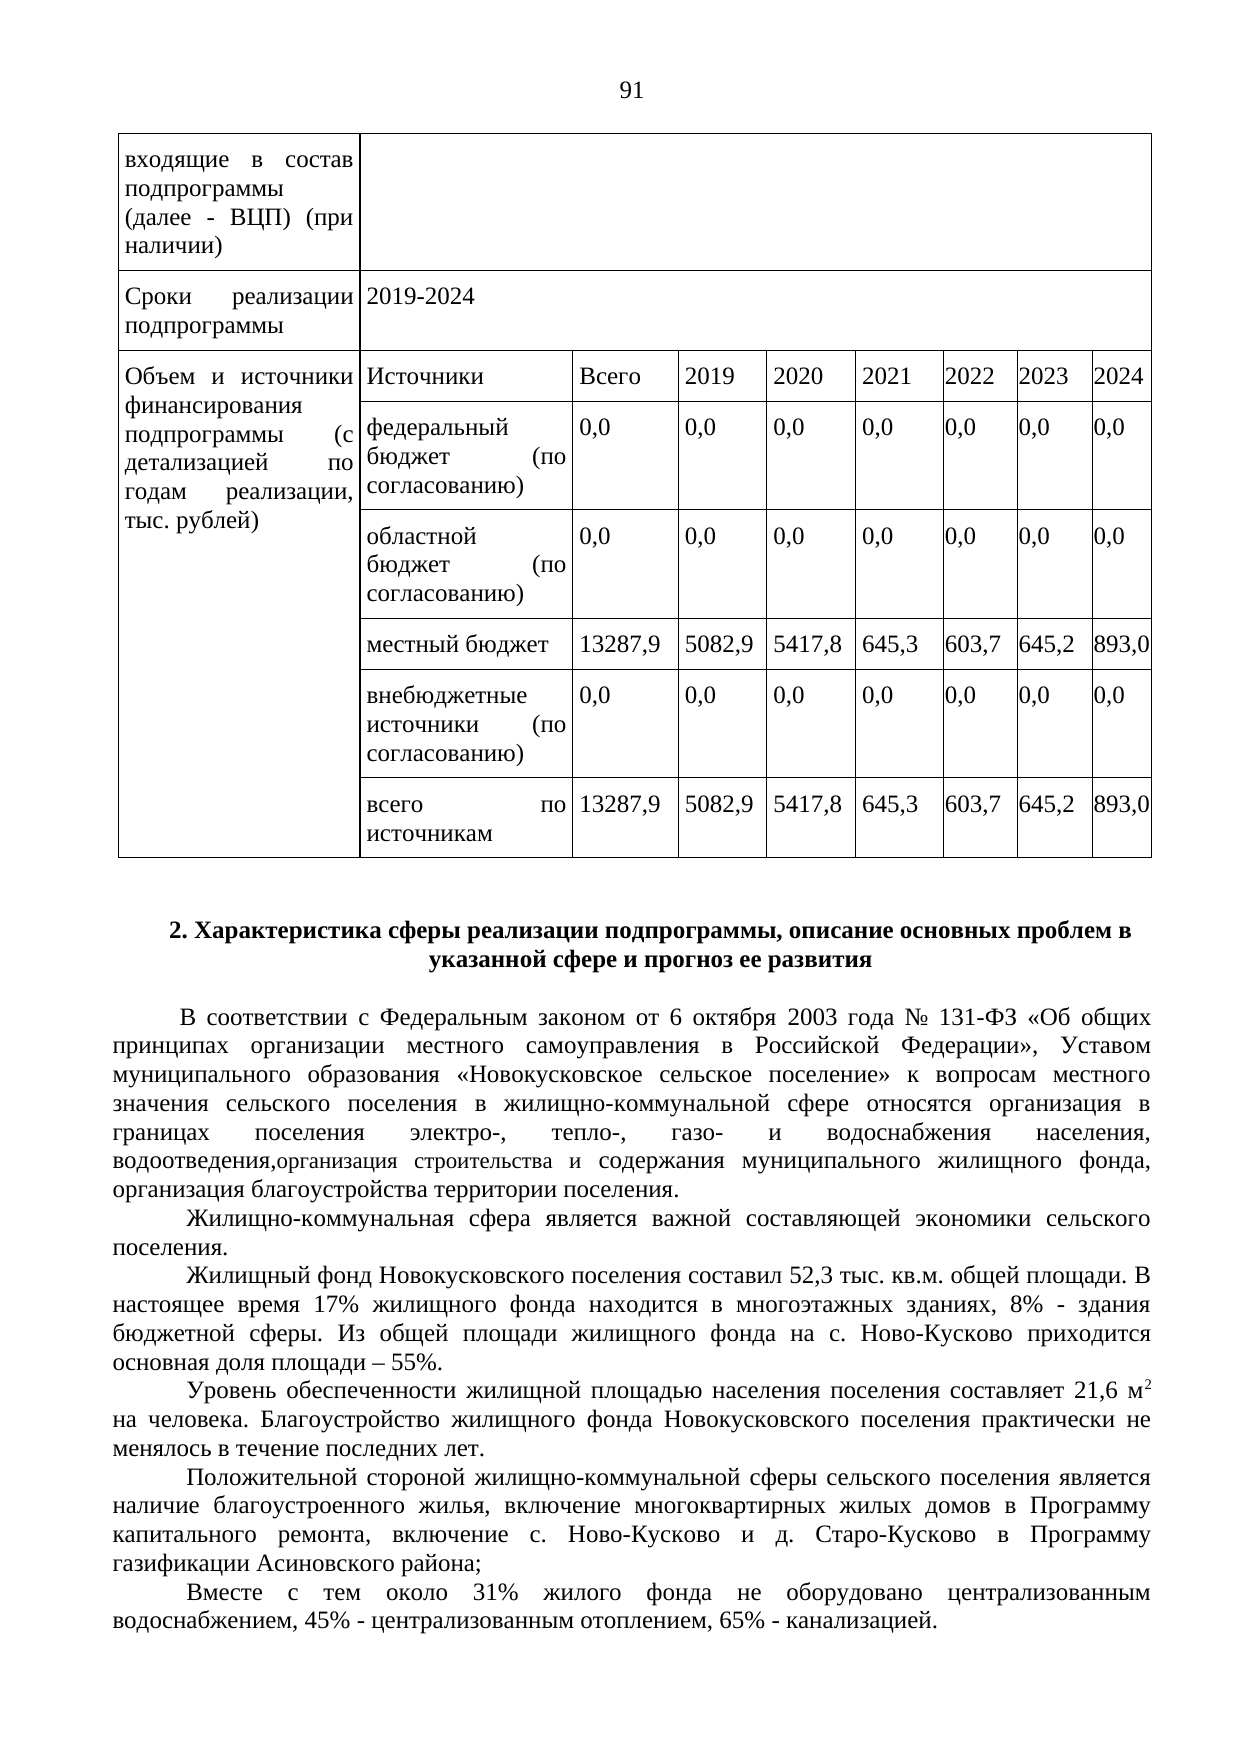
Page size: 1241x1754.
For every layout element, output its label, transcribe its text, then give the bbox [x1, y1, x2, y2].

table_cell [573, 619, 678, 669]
text Положительной стороной жилищно-коммунальной сферы сельского поселения является наличие благоустроенного жилья, включение многоквартирных жилых домов в Программу капитального ремонта, включение с. Ново-Кусково и д. Старо-Кусково в Программу газификации Асиновского района; [112, 1462, 1152, 1577]
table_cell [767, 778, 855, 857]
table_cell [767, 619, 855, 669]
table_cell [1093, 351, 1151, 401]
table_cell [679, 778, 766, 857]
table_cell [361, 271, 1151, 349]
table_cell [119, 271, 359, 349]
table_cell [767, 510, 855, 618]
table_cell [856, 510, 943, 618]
text 2. Характеристика сферы реализации подпрограммы, описание основных проблем в указанной сфере и прогноз ее развития [150, 916, 1152, 973]
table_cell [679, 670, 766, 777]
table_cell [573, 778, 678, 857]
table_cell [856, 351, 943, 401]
text Жилищный фонд Новокусковского поселения составил 52,3 тыс. кв.м. общей площади. В настоящее время 17% жилищного фонда находится в многоэтажных зданиях, 8% - здания бюджетной сферы. Из общей площади жилищного фонда на с. Ново-Кусково приходится основная доля площади – 55%. [112, 1261, 1152, 1376]
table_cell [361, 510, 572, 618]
text Вместе с тем около 31% жилого фонда не оборудовано централизованным водоснабжением, 45% - централизованным отоплением, 65% - канализацией. [112, 1577, 1152, 1634]
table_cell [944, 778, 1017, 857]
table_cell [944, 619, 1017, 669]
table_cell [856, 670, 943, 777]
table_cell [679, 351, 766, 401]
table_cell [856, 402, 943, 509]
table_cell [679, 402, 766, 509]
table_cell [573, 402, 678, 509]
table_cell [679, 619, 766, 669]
text В соответствии с Федеральным законом от 6 октября 2003 года № 131-ФЗ «Об общих принципах организации местного самоуправления в Российской Федерации», Уставом муниципального образования «Новокусковское сельское поселение» к вопросам местного значения сельского поселения в жилищно-коммунальной сфере относятся организация в границах поселения электро-, тепло-, газо- и водоснабжения населения, водоотведения,организация строительства и содержания муниципального жилищного фонда, организация благоустройства территории поселения. [112, 1002, 1152, 1203]
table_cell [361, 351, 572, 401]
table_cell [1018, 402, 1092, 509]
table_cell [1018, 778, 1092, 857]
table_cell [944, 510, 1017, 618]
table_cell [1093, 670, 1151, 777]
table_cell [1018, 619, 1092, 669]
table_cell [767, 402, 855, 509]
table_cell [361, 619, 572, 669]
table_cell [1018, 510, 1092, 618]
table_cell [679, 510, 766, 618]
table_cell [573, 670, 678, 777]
text Уровень обеспеченности жилищной площадью населения поселения составляет 21,6 м2 на человека. Благоустройство жилищного фонда Новокусковского поселения практически не менялось в течение последних лет. [112, 1376, 1152, 1462]
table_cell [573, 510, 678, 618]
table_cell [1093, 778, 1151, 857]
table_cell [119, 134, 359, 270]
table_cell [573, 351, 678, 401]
text Жилищно-коммунальная сфера является важной составляющей экономики сельского поселения. [112, 1203, 1152, 1261]
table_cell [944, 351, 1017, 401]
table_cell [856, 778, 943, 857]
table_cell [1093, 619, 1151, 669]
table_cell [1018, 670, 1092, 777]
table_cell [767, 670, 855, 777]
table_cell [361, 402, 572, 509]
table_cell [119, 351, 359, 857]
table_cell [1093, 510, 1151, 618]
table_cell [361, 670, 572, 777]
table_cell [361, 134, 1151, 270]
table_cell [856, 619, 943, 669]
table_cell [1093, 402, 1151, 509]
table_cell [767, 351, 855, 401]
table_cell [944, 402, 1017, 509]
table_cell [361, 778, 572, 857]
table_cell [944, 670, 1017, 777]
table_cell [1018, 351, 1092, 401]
